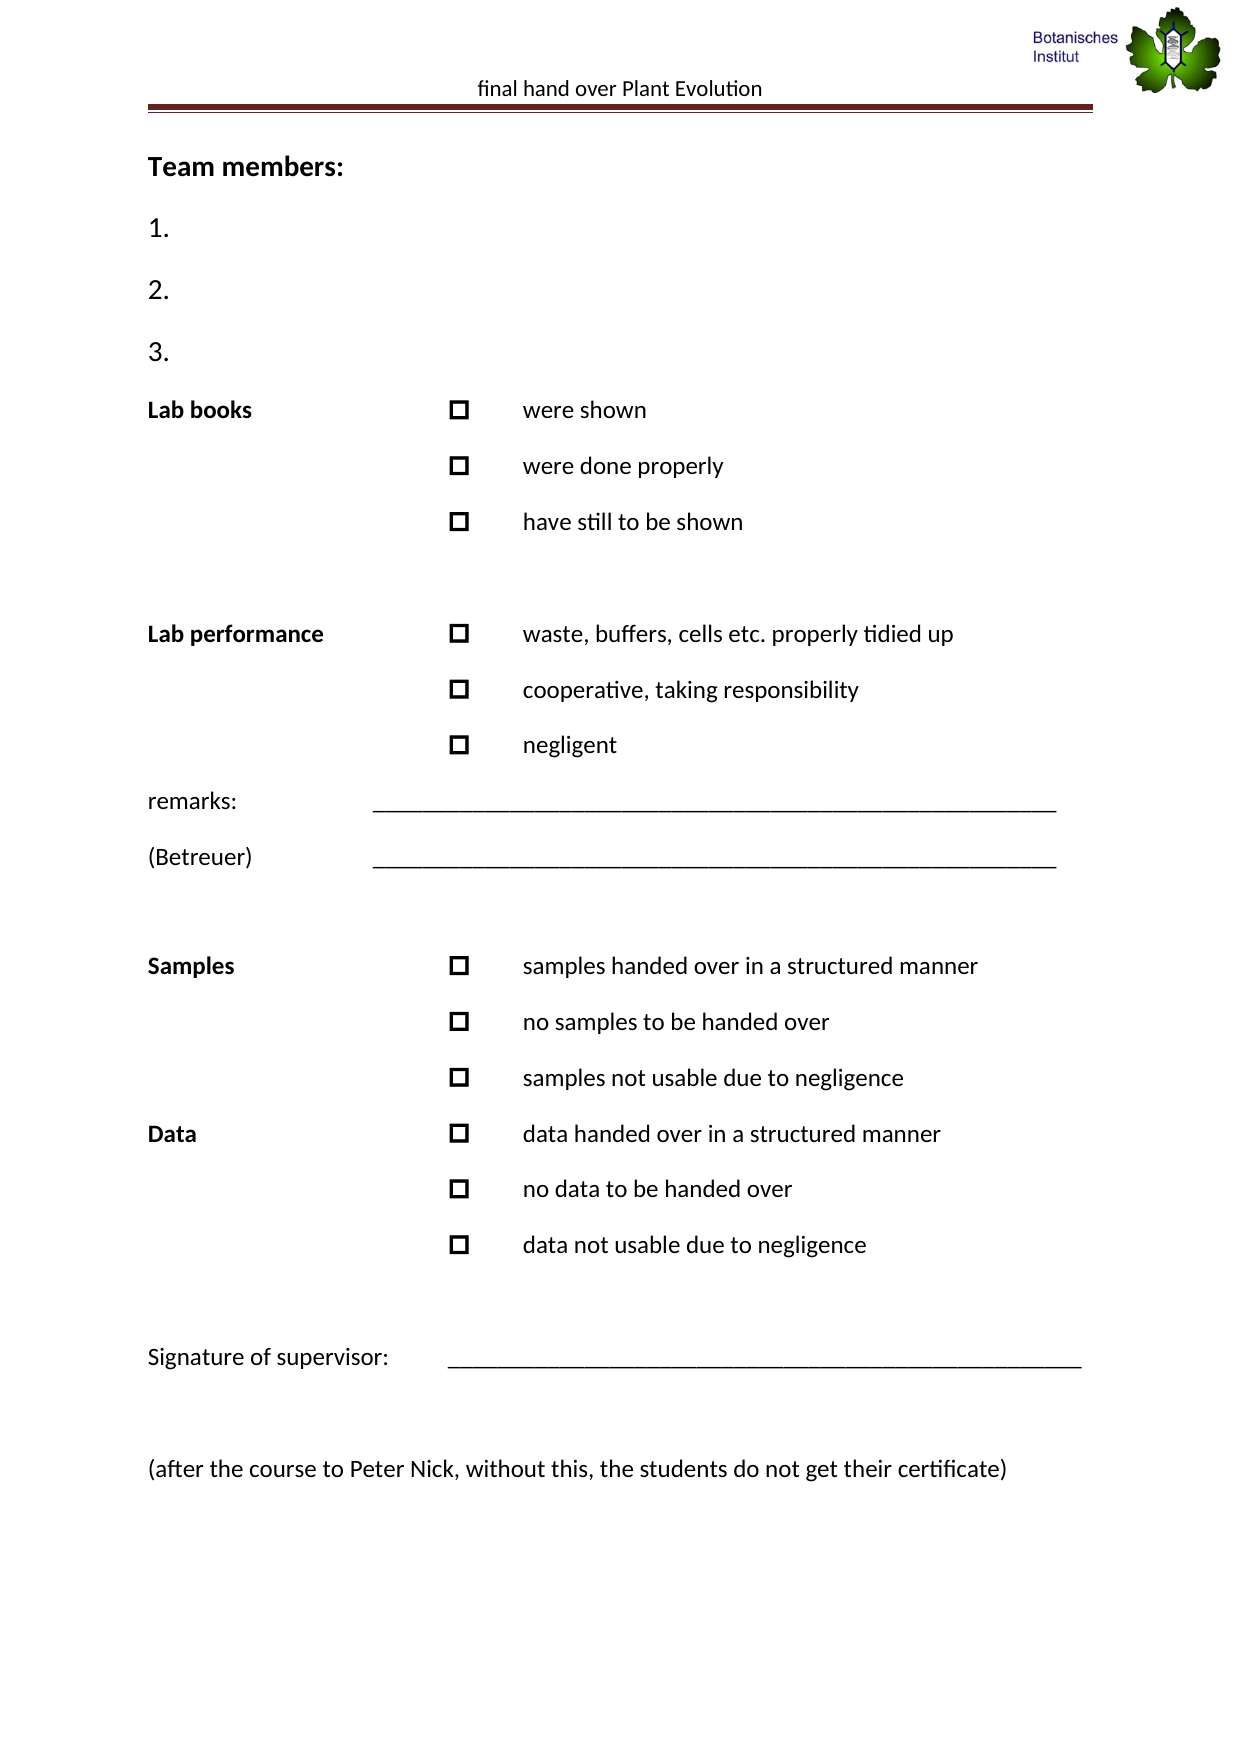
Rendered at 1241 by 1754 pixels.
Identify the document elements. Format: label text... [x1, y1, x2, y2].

text have still to be shown [148, 506, 1093, 537]
text cooperative, taking responsibility [148, 674, 1093, 704]
text remarks: _______________________________________________________ [148, 786, 1093, 816]
text Samples samples handed over in a structured manner [148, 950, 1093, 981]
text 2. [148, 271, 1093, 307]
text samples not usable due to negligence [148, 1062, 1093, 1092]
text no samples to be handed over [148, 1006, 1093, 1037]
text Lab performance waste, buffers, cells etc. properly tidied up [148, 618, 1093, 648]
text negligent [148, 730, 1093, 760]
text Data data handed over in a structured manner [148, 1118, 1093, 1148]
text (Betreuer) _______________________________________________________ [148, 841, 1093, 872]
text Team members: [148, 148, 1093, 183]
text 3. [148, 333, 1093, 368]
text 1. [148, 209, 1093, 245]
text no data to be handed over [148, 1173, 1093, 1204]
picture [1014, 0, 1229, 100]
text Signature of supervisor: ___________________________________________________ [148, 1341, 1093, 1372]
text Lab books were shown [148, 395, 1093, 425]
text (after the course to Peter Nick, without this, the students do not get their certificate) [148, 1453, 1093, 1483]
text were done properly [148, 451, 1093, 481]
text data not usable due to negligence [148, 1229, 1093, 1260]
